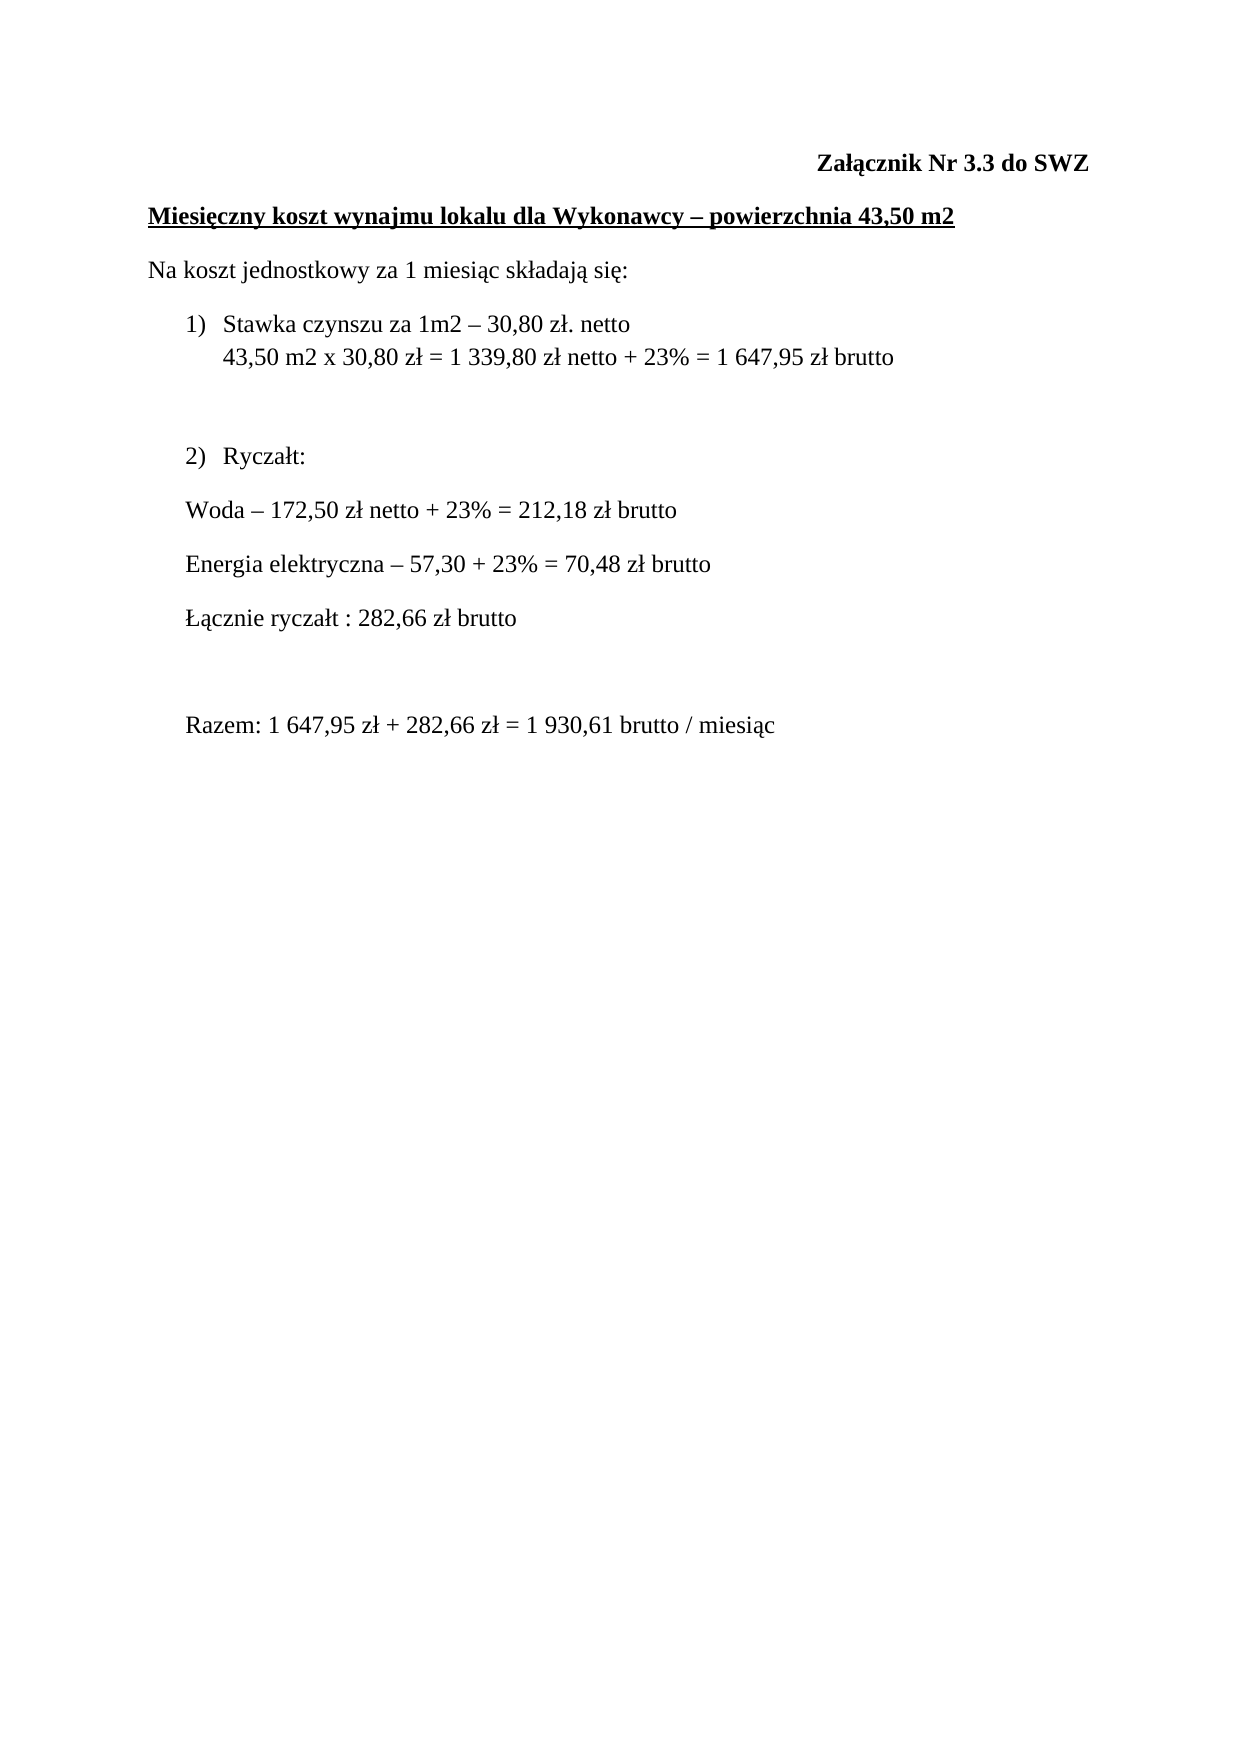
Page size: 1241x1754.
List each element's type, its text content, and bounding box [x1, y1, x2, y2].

text Energia elektryczna – 57,30 + 23% = 70,48 zł brutto [185, 549, 1093, 578]
list Ryczałt: [185, 441, 1093, 470]
list Stawka czynszu za 1m2 – 30,80 zł. netto [185, 309, 1093, 338]
text Woda – 172,50 zł netto + 23% = 212,18 zł brutto [185, 495, 1093, 524]
text Załącznik Nr 3.3 do SWZ [148, 148, 1093, 176]
list 43,50 m2 x 30,80 zł = 1 339,80 zł netto + 23% = 1 647,95 zł brutto [223, 342, 1093, 371]
text Razem: 1 647,95 zł + 282,66 zł = 1 930,61 brutto / miesiąc [185, 711, 1093, 739]
text Łącznie ryczałt : 282,66 zł brutto [185, 603, 1093, 632]
text Miesięczny koszt wynajmu lokalu dla Wykonawcy – powierzchnia 43,50 m2 [148, 201, 1093, 230]
text Na koszt jednostkowy za 1 miesiąc składają się: [148, 255, 1093, 284]
